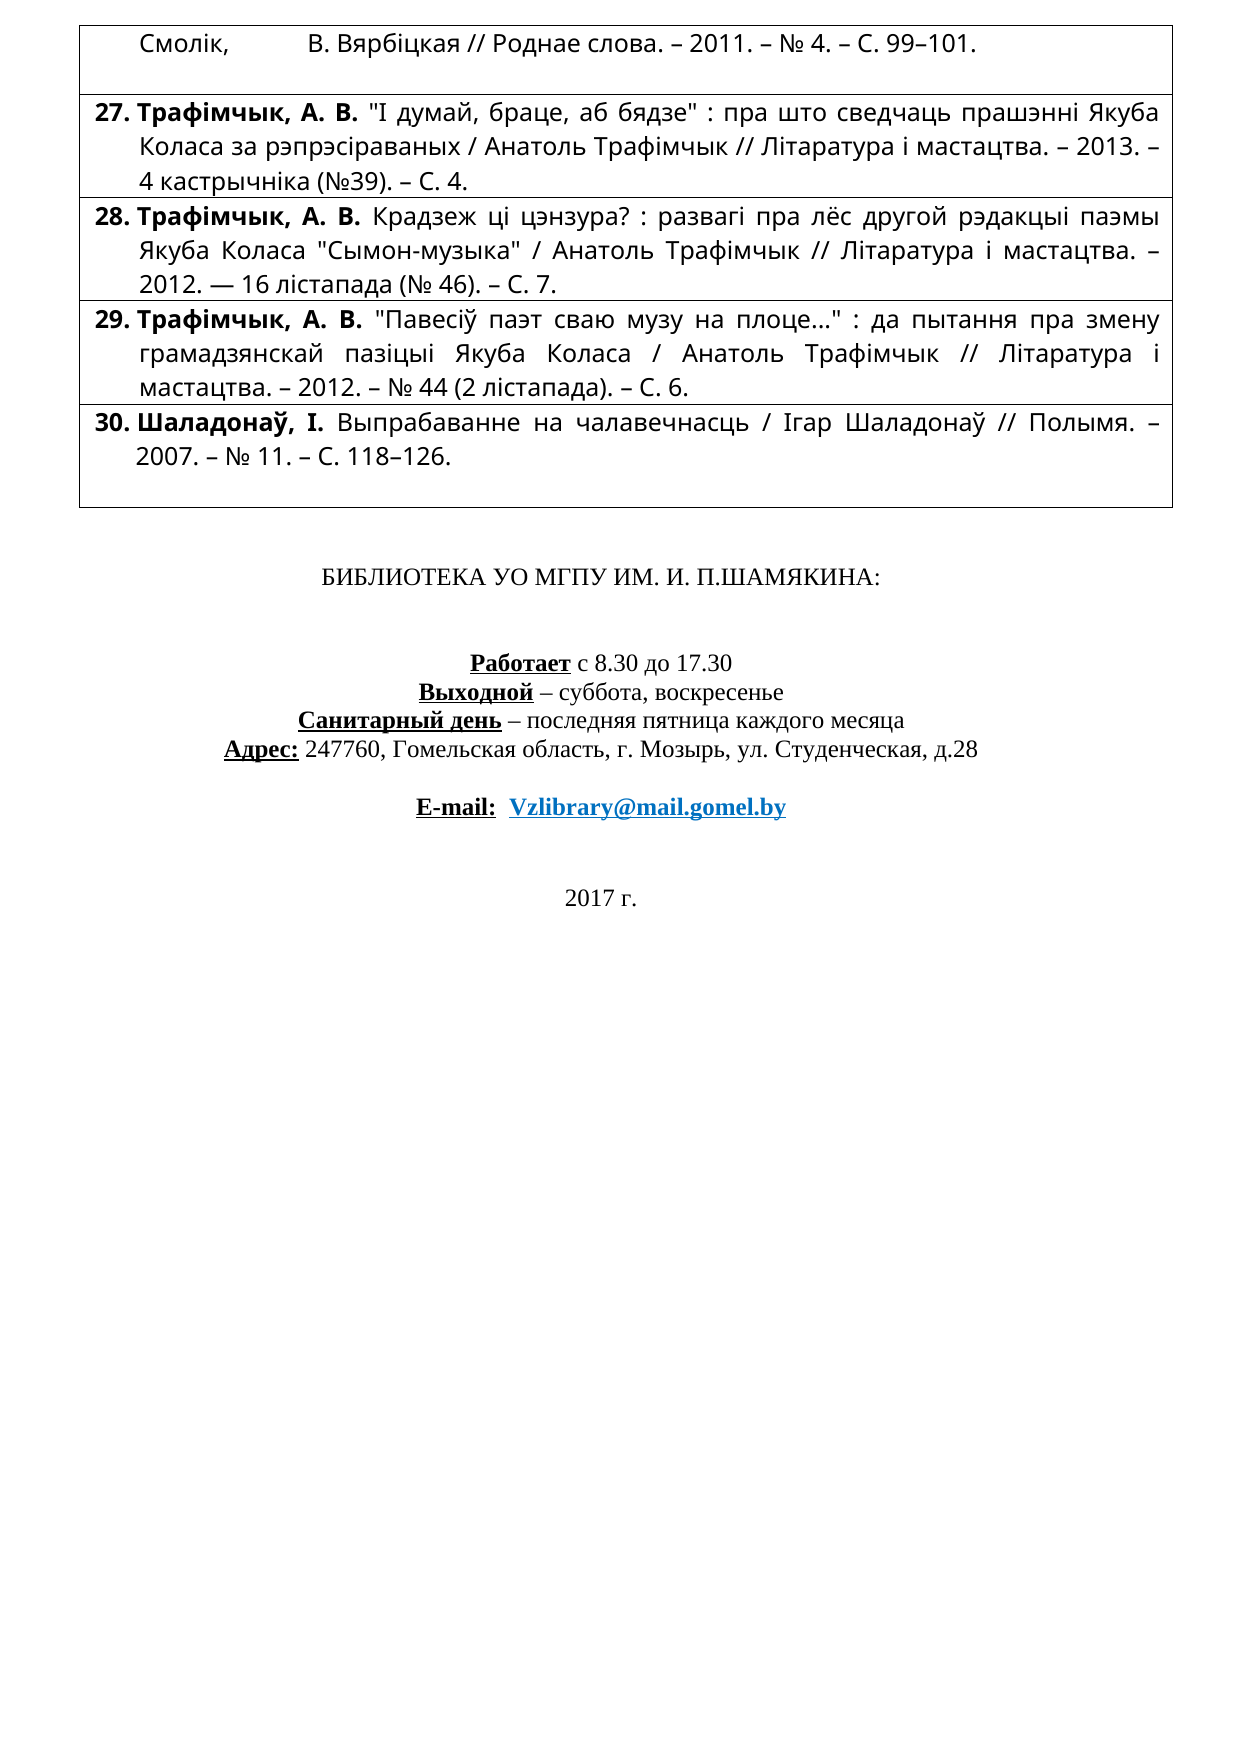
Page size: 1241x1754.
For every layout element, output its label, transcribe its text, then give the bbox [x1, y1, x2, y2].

text БИБЛИОТЕКА УО МГПУ ИМ. И. П.ШАМЯКИНА: [35, 562, 1167, 590]
text 2017 г. [35, 883, 1167, 912]
table_cell 27. Трафімчык, А. В. "І думай, браце, аб бядзе" : пра што сведчаць прашэнні Якуба Коласа за рэпрэсіраваных / Анатоль Трафімчык // Літаратура і мастацтва. – 2013. – 4 кастрычніка (№39). – С. 4. [80, 95, 1172, 197]
table_cell 28. Трафімчык, А. В. Крадзеж ці цэнзура? : развагі пра лёс другой рэдакцыі паэмы Якуба Коласа "Сымон-музыка" / Анатоль Трафімчык // Літаратура і мастацтва. – 2012. — 16 лістапада (№ 46). – С. 7. [80, 198, 1172, 300]
text Адрес: 247760, Гомельская область, г. Мозырь, ул. Студенческая, д.28 [35, 734, 1167, 763]
table_cell 30. Шаладонаў, І. Выпрабаванне на чалавечнасць / Ігар Шаладонаў // Полымя. – 2007. – № 11. – С. 118–126. [80, 405, 1172, 507]
text Санитарный день – последняя пятница каждого месяца [35, 705, 1167, 734]
text Выходной – суббота, воскресенье [35, 677, 1167, 705]
text Работает с 8.30 до 17.30 [35, 648, 1167, 677]
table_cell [80, 26, 1172, 94]
text E-mail: Vzlibrary@mail.gomel.by [35, 792, 1167, 820]
table_cell 29. Трафімчык, А. В. "Павесіў паэт сваю музу на плоце..." : да пытання пра змену грамадзянскай пазіцыі Якуба Коласа / Анатоль Трафімчык // Літаратура і мастацтва. – 2012. – № 44 (2 лістапада). – С. 6. [80, 301, 1172, 404]
